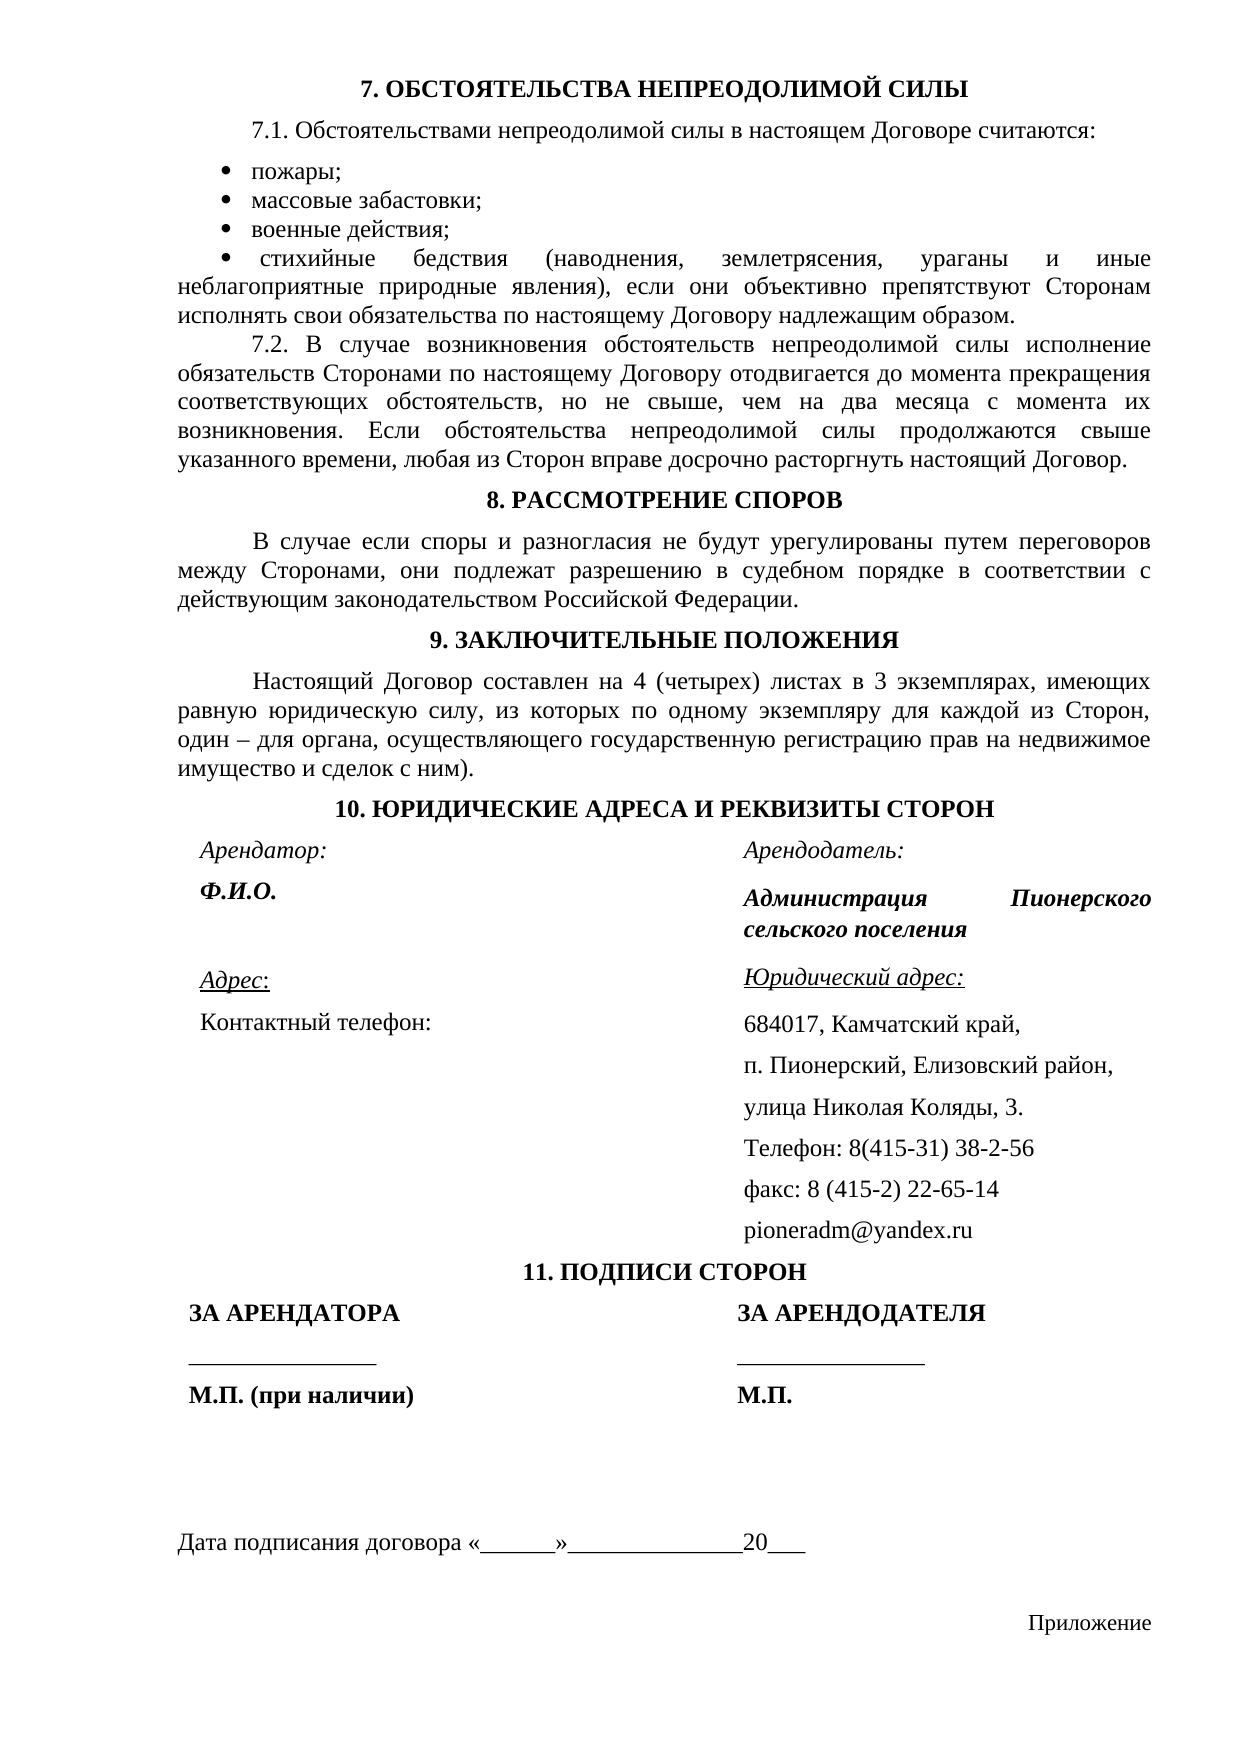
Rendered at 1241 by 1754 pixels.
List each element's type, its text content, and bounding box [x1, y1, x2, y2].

text 8. РАССМОТРЕНИЕ СПОРОВ [177, 485, 1152, 514]
text 10. ЮРИДИЧЕСКИЕ АДРЕСА И РЕКВИЗИТЫ СТОРОН [177, 794, 1152, 823]
text 7.1. Обстоятельствами непреодолимой силы в настоящем Договоре считаются: [177, 115, 1152, 144]
list пожары; [222, 156, 1152, 185]
list военные действия; [222, 214, 1152, 243]
text В случае если споры и разногласия не будут урегулированы путем переговоров между Сторонами, они подлежат разрешению в судебном порядке в соответствии с действующим законодательством Российской Федерации. [177, 526, 1152, 613]
text 7.2. В случае возникновения обстоятельств непреодолимой силы исполнение обязательств Сторонами по настоящему Договору отодвигается до момента прекращения соответствующих обстоятельств, но не свыше, чем на два месяца с момента их возникновения. Если обстоятельства непреодолимой силы продолжаются свыше указанного времени, любая из Сторон вправе досрочно расторгнуть настоящий Договор. [177, 329, 1152, 473]
text 11. ПОДПИСИ СТОРОН [177, 1257, 1152, 1286]
table_header [702, 1298, 1240, 1422]
text 9. ЗАКЛЮЧИТЕЛЬНЫЕ ПОЛОЖЕНИЯ [177, 625, 1152, 654]
text Приложение [646, 1609, 1152, 1635]
table_header [721, 835, 1227, 1257]
list стихийные бедствия (наводнения, землетрясения, ураганы и иные неблагоприятные природные явления), если они объективно препятствуют Сторонам исполнять свои обязательства по настоящему Договору надлежащим образом. [177, 243, 1152, 329]
table_header [177, 835, 721, 1257]
text Настоящий Договор составлен на 4 (четырех) листах в 3 экземплярах, имеющих равную юридическую силу, из которых по одному экземпляру для каждой из Сторон, один – для органа, осуществляющего государственную регистрацию прав на недвижимое имущество и сделок с ним). [177, 666, 1152, 781]
text 7. ОБСТОЯТЕЛЬСТВА НЕПРЕОДОЛИМОЙ СИЛЫ [177, 74, 1152, 103]
list массовые забастовки; [222, 185, 1152, 214]
text Дата подписания договора «______»______________20___ [177, 1527, 1152, 1556]
table_header [166, 1298, 702, 1422]
